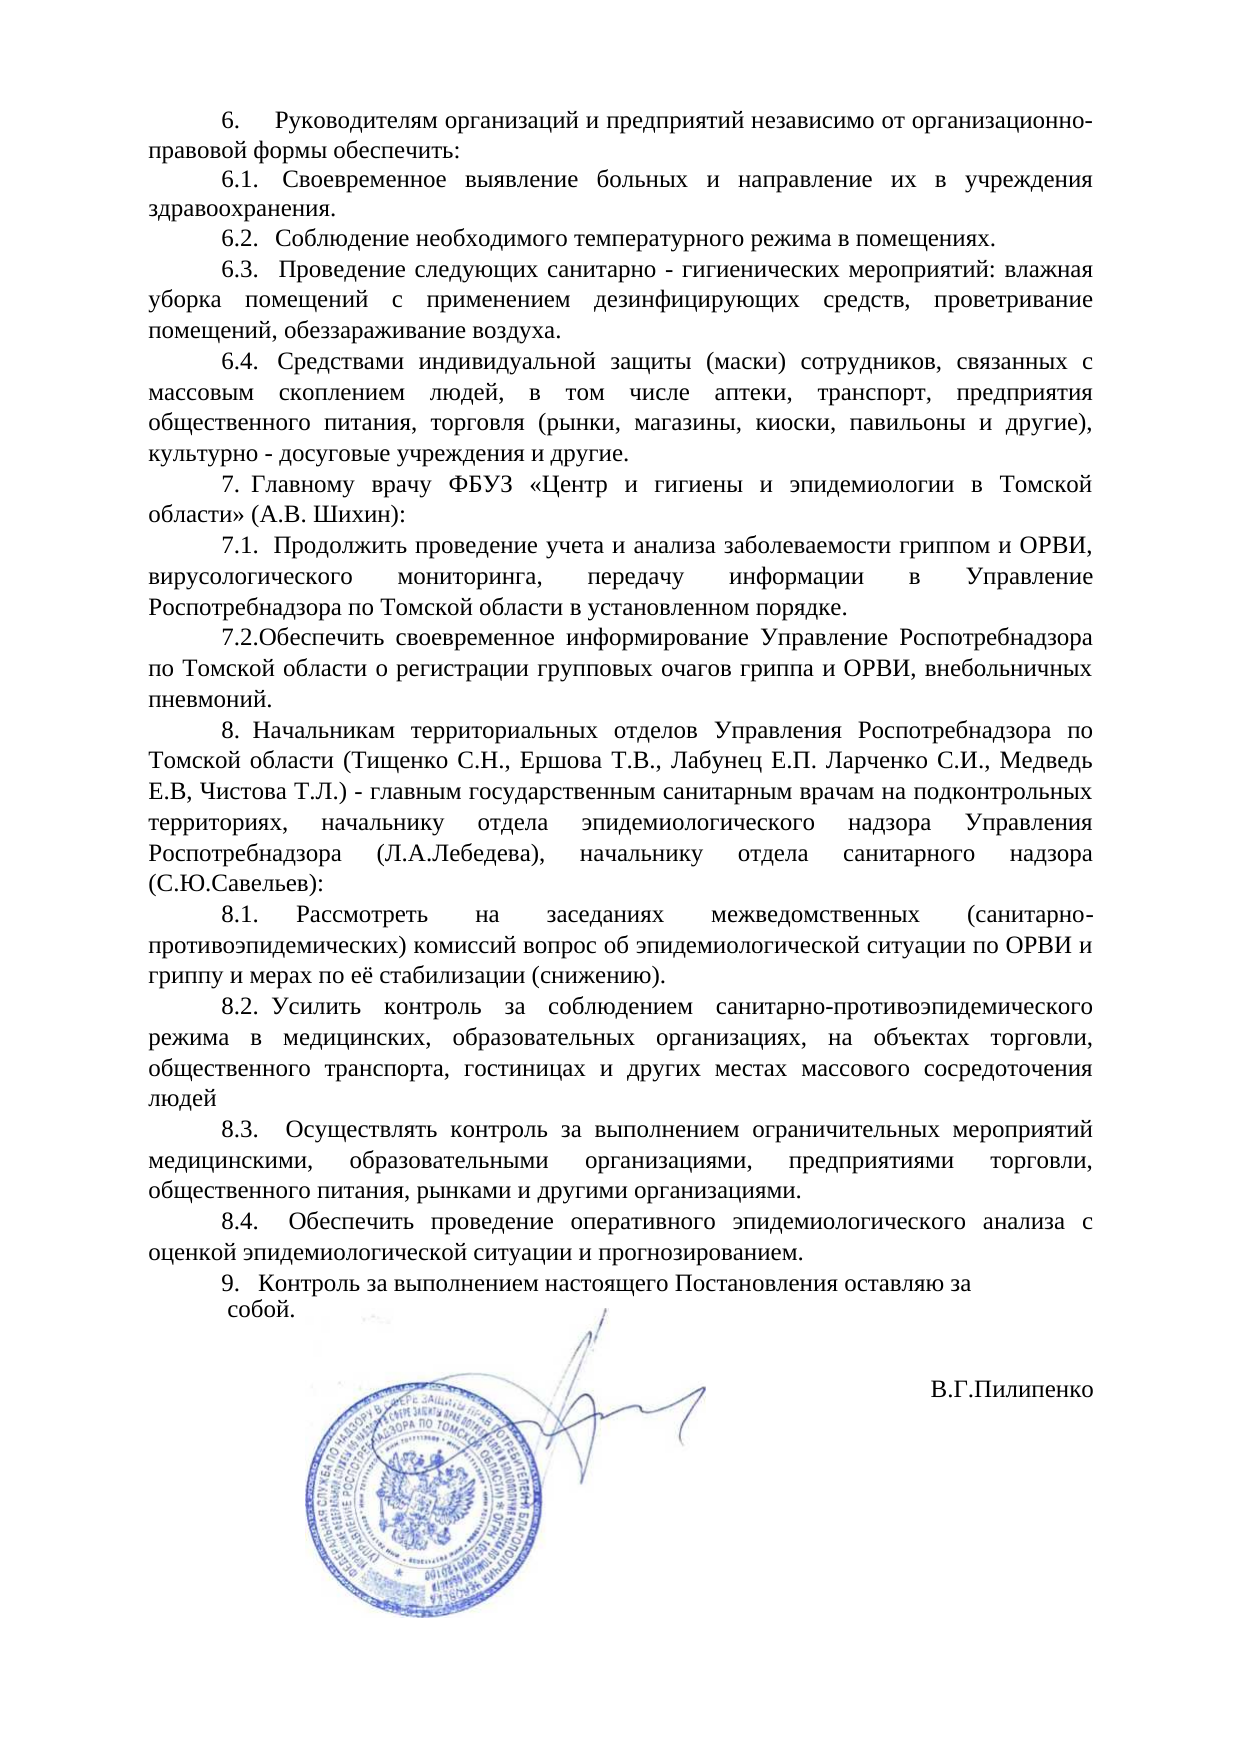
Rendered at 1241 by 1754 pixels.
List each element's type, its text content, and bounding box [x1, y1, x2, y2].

list Начальникам территориальных отделов Управления Роспотребнадзора по Томской области (Тищенко С.Н., Ершова Т.В., Лабунец Е.П. Ларченко С.И., Медведь Е.В, Чистова Т.Л.) - главным государственным санитарным врачам на подконтрольных территориях, начальнику отдела эпидемиологического надзора Управления Роспотребнадзора (Л.А.Лебедева), начальнику отдела санитарного надзора (С.Ю.Савельев): [148, 713, 1094, 898]
list Продолжить проведение учета и анализа заболеваемости гриппом и ОРВИ, вирусологического мониторинга, передачу информации в Управление Роспотребнадзора по Томской области в установленном порядке. [148, 529, 1094, 621]
list Проведение следующих санитарно - гигиенических мероприятий: влажная уборка помещений с применением дезинфицирующих средств, проветривание помещений, обеззараживание воздуха. [148, 252, 1094, 345]
text 7.2.Обеспечить своевременное информирование Управление Роспотребнадзора по Томской области о регистрации групповых очагов гриппа и ОРВИ, внебольничных пневмоний. [148, 621, 1094, 713]
list Своевременное выявление больных и направление их в учреждения здравоохранения. [148, 164, 1094, 222]
list Руководителям организаций и предприятий независимо от организационно-правовой формы обеспечить: [148, 105, 1094, 164]
list Обеспечить проведение оперативного эпидемиологического анализа с оценкой эпидемиологической ситуации и прогнозированием. [148, 1205, 1094, 1267]
list Средствами индивидуальной защиты (маски) сотрудников, связанных с массовым скоплением людей, в том числе аптеки, транспорт, предприятия общественного питания, торговля (рынки, магазины, киоски, павильоны и другие), культурно - досуговые учреждения и другие. [148, 345, 1094, 468]
list Усилить контроль за соблюдением санитарно-противоэпидемического режима в медицинских, образовательных организациях, на объектах торговли, общественного транспорта, гостиницах и других местах массового сосредоточения людей [148, 990, 1094, 1113]
list Рассмотреть на заседаниях межведомственных (санитарнопротивоэпидемических) комиссий вопрос об эпидемиологической ситуации по ОРВИ и гриппу и мерах по её стабилизации (снижению). [148, 898, 1094, 990]
list Осуществлять контроль за выполнением ограничительных мероприятий медицинскими, образовательными организациями, предприятиями торговли, общественного питания, рынками и другими организациями. [148, 1113, 1094, 1205]
picture [305, 1403, 706, 1618]
text В.Г.Пилипенко [146, 1378, 1094, 1403]
text собой. [146, 1297, 1094, 1322]
list Главному врачу ФБУЗ «Центр и гигиены и эпидемиологии в Томской области» (А.В. Шихин): [148, 468, 1094, 529]
list Контроль за выполнением настоящего Постановления оставляю за [148, 1267, 1096, 1297]
list Соблюдение необходимого температурного режима в помещениях. [148, 222, 1096, 252]
picture [305, 1322, 706, 1378]
